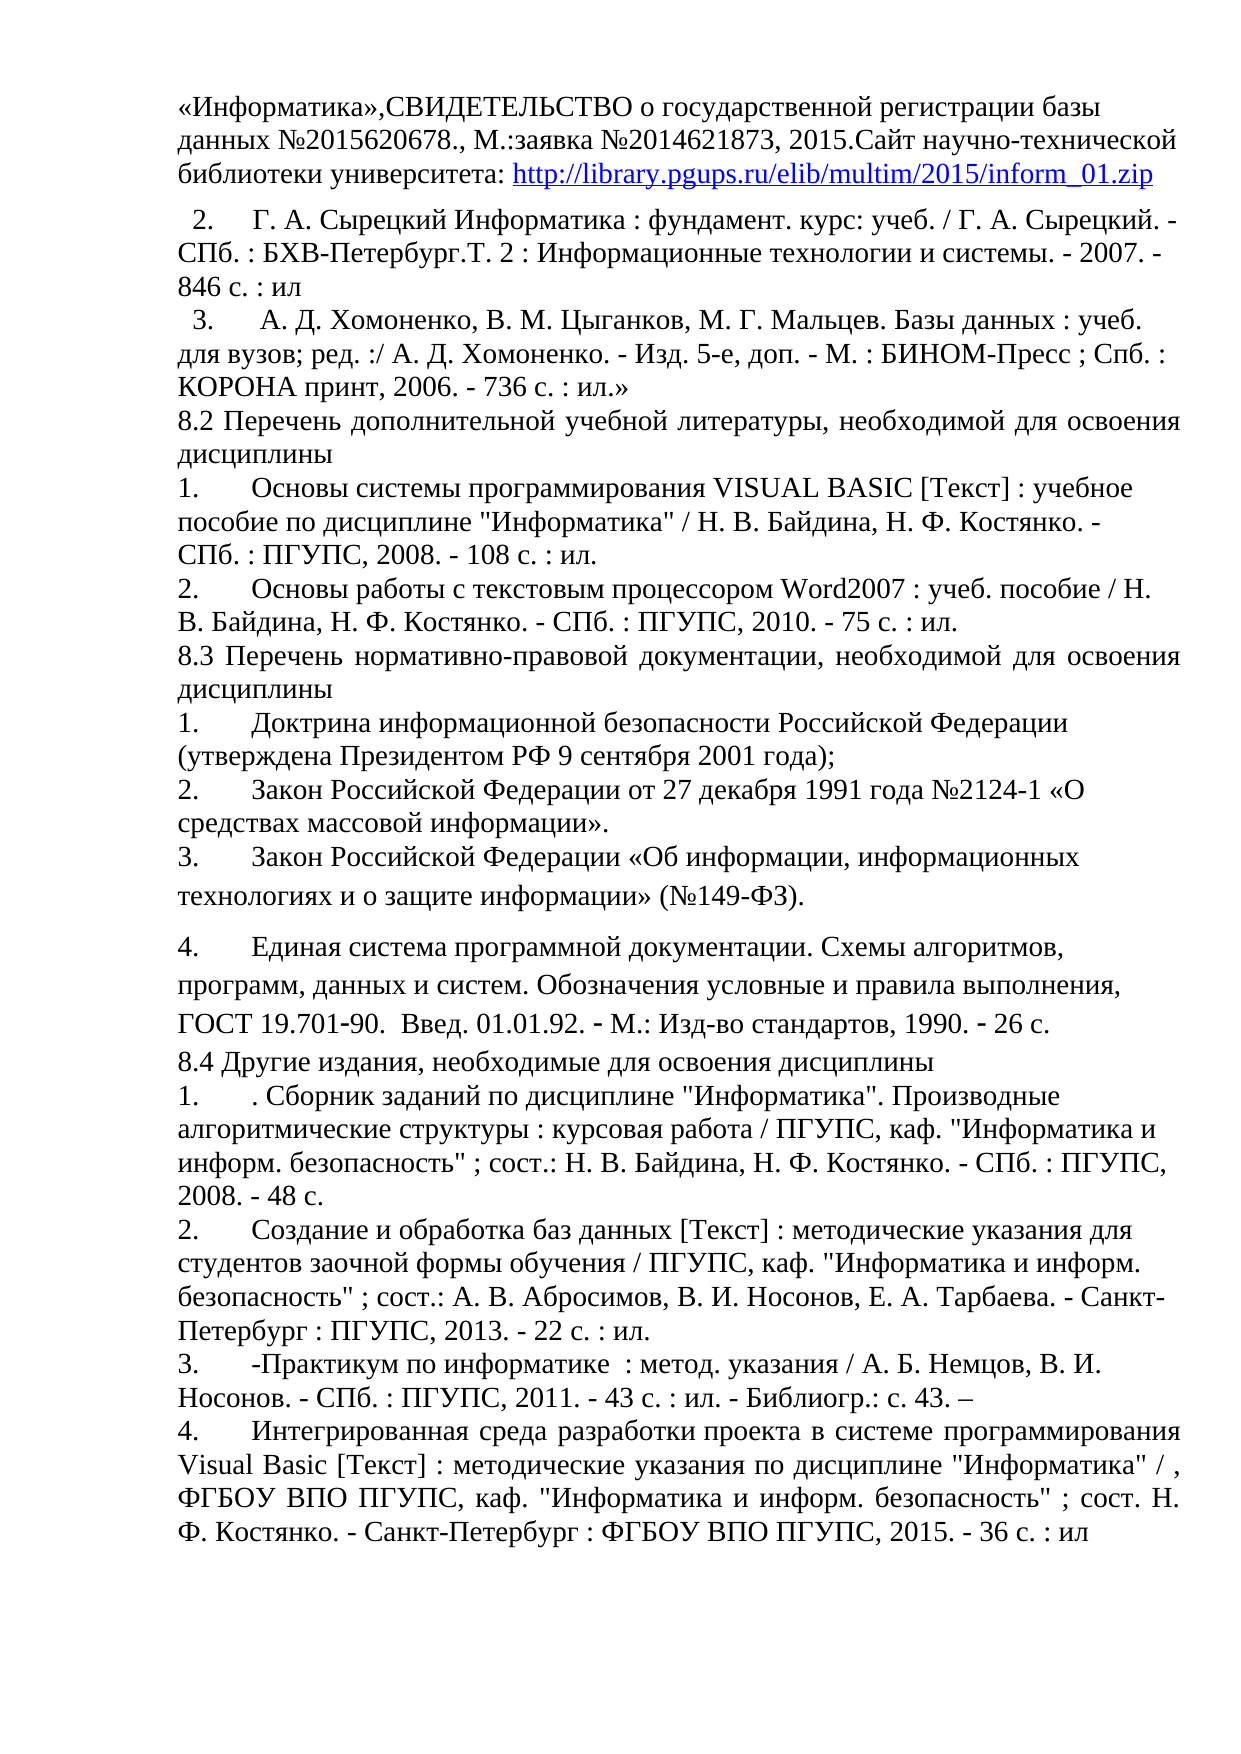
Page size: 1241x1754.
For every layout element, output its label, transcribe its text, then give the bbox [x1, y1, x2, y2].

list Основы системы программирования VISUAL BASIC [Текст] : учебное пособие по дисциплине "Информатика" / Н. В. Байдина, Н. Ф. Костянко. - СПб. : ПГУПС, 2008. - 108 с. : ил. [177, 470, 1181, 571]
text 8.4 Другие издания, необходимые для освоения дисциплины [177, 1044, 1181, 1078]
list Г. А. Сырецкий Информатика : фундамент. курс: учеб. / Г. А. Сырецкий. - СПб. : БХВ-Петербург.Т. 2 : Информационные технологии и системы. - 2007. - 846 с. : ил [177, 202, 1181, 302]
list Доктрина информационной безопасности Российской Федерации (утверждена Президентом РФ 9 сентября 2001 года); [177, 705, 1181, 772]
list Закон Российской Федерации от 27 декабря 1991 года №2124-1 «О средствах массовой информации». [177, 772, 1181, 839]
list Закон Российской Федерации «Об информации, информационных технологиях и о защите информации» (№149-ФЗ). [177, 839, 1181, 911]
list Создание и обработка баз данных [Текст] : методические указания для студентов заочной формы обучения / ПГУПС, каф. "Информатика и информ. безопасность" ; сост.: А. В. Абросимов, В. И. Носонов, Е. А. Тарбаева. - Санкт-Петербург : ПГУПС, 2013. - 22 с. : ил. [177, 1212, 1181, 1346]
list Интегрированная среда разработки проекта в системе программирования Visual Basic [Текст] : методические указания по дисциплине "Информатика" / , ФГБОУ ВПО ПГУПС, каф. "Информатика и информ. безопасность" ; сост. Н. Ф. Костянко. - Санкт-Петербург : ФГБОУ ВПО ПГУПС, 2015. - 36 с. : ил [177, 1413, 1181, 1547]
list Единая система программной документации. Схемы алгоритмов, программ, данных и систем. Обозначения условные и правила выполнения, ГОСТ 19.70190. Введ. 01.01.92. М.: Изд-во стандартов, 1990. 26 с. [177, 929, 1181, 1039]
list . Сборник заданий по дисциплине "Информатика". Производные алгоритмические структуры : курсовая работа / ПГУПС, каф. "Информатика и информ. безопасность" ; сост.: Н. В. Байдина, Н. Ф. Костянко. - СПб. : ПГУПС, 2008. - 48 с. [177, 1078, 1181, 1212]
list -Практикум по информатике : метод. указания / А. Б. Немцов, В. И. Носонов. - СПб. : ПГУПС, 2011. - 43 с. : ил. - Библиогр.: с. 43. – [177, 1346, 1181, 1413]
list Основы работы с текстовым процессором Word2007 : учеб. пособие / Н. В. Байдина, Н. Ф. Костянко. - СПб. : ПГУПС, 2010. - 75 с. : ил. [177, 571, 1181, 638]
text 8.2 Перечень дополнительной учебной литературы, необходимой для освоения дисциплины [177, 403, 1181, 470]
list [177, 89, 1181, 189]
list А. Д. Хомоненко, В. М. Цыганков, М. Г. Мальцев. Базы данных : учеб. для вузов; ред. :/ А. Д. Хомоненко. - Изд. 5-е, доп. - М. : БИНОМ-Пресс ; Спб. : КОРОНА принт, 2006. - 736 с. : ил.» [177, 302, 1181, 403]
text 8.3 Перечень нормативно-правовой документации, необходимой для освоения дисциплины [177, 638, 1181, 705]
